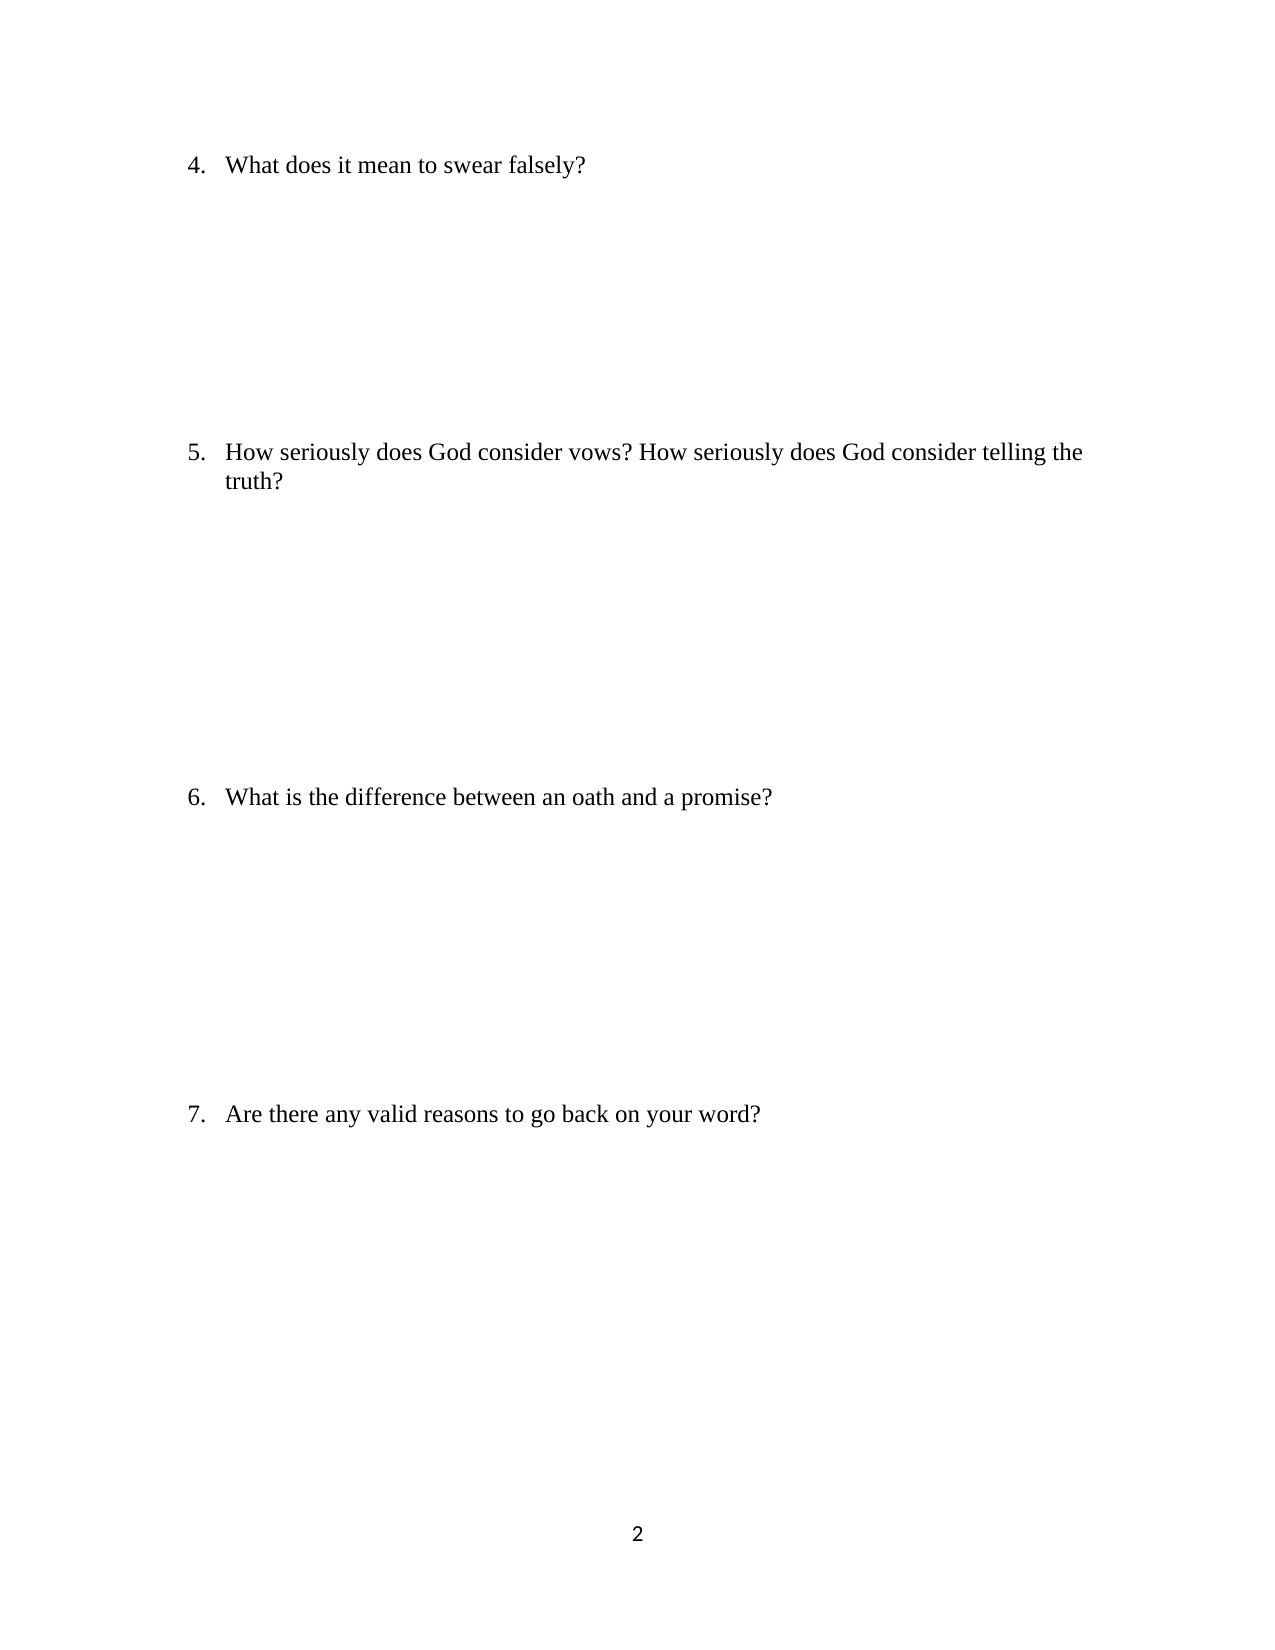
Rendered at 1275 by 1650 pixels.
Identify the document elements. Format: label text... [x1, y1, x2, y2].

list What does it mean to swear falsely? [187, 150, 1125, 179]
list Are there any valid reasons to go back on your word? [187, 1099, 1125, 1127]
list How seriously does God consider vows? How seriously does God consider telling the truth? [187, 437, 1125, 495]
list What is the difference between an oath and a promise? [187, 782, 1125, 811]
